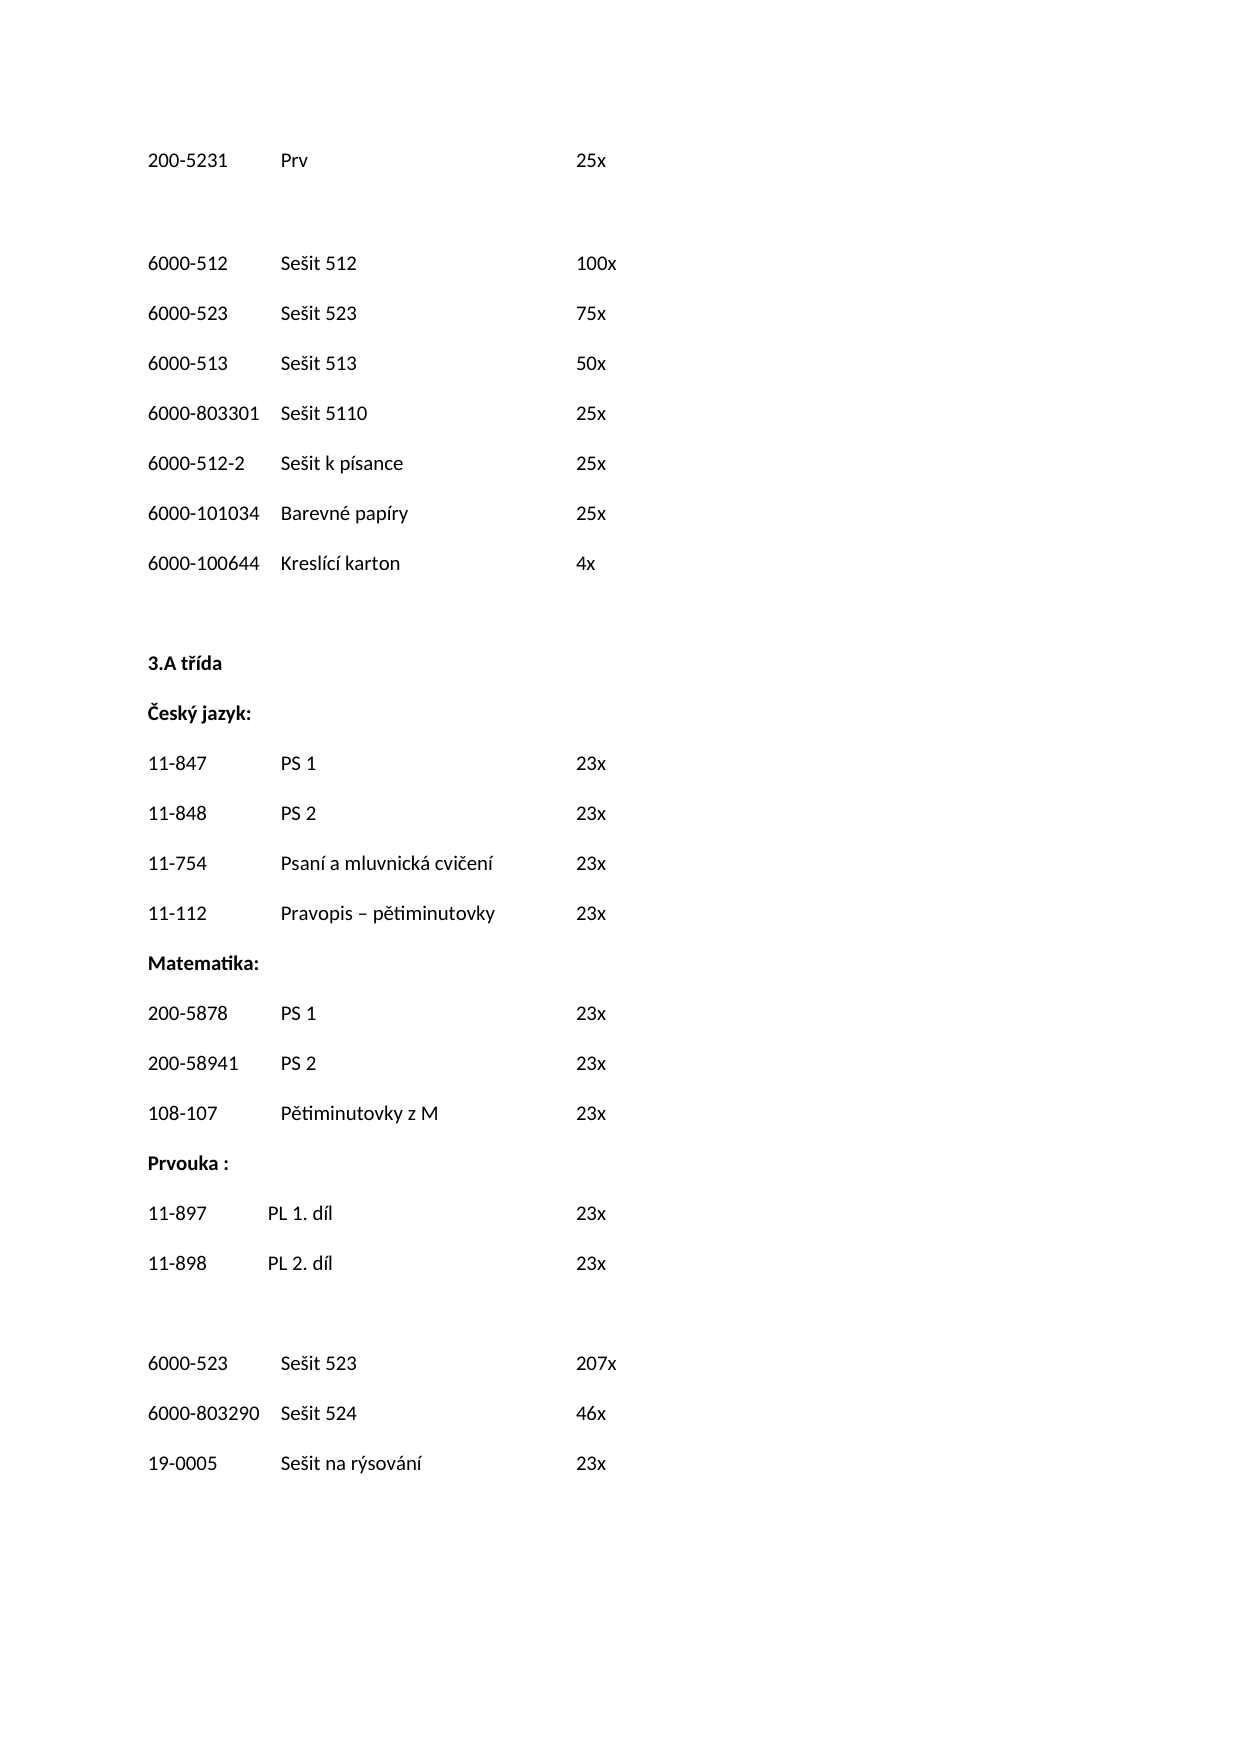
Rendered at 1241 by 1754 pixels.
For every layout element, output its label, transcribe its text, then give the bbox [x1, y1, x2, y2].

text 200-58941 PS 2 23x [148, 1050, 1093, 1076]
text 6000-100644 Kreslící karton 4x [148, 550, 1093, 576]
text 200-5231 Prv 25x [148, 148, 1093, 173]
text Český jazyk: [148, 700, 1093, 726]
text 6000-523 Sešit 523 207x [148, 1350, 1093, 1376]
text Prvouka : [148, 1150, 1093, 1176]
text 11-897 PL 1. díl 23x [148, 1200, 1093, 1226]
text 108-107 Pětiminutovky z M 23x [148, 1100, 1093, 1126]
text 3.A třída [148, 650, 1093, 676]
text 6000-512 Sešit 512 100x [148, 250, 1093, 276]
text 200-5878 PS 1 23x [148, 1000, 1093, 1026]
text 6000-513 Sešit 513 50x [148, 350, 1093, 376]
text 19-0005 Sešit na rýsování 23x [148, 1450, 1093, 1476]
text 11-898 PL 2. díl 23x [148, 1250, 1093, 1276]
text 6000-512-2 Sešit k písance 25x [148, 450, 1093, 476]
text 6000-803301 Sešit 5110 25x [148, 400, 1093, 426]
text 6000-523 Sešit 523 75x [148, 300, 1093, 326]
text 6000-101034 Barevné papíry 25x [148, 500, 1093, 526]
text 11-847 PS 1 23x [148, 750, 1093, 776]
text 11-112 Pravopis – pětiminutovky 23x [148, 900, 1093, 926]
text 6000-803290 Sešit 524 46x [148, 1400, 1093, 1426]
text 11-754 Psaní a mluvnická cvičení 23x [148, 850, 1093, 876]
text Matematika: [148, 950, 1093, 976]
text 11-848 PS 2 23x [148, 800, 1093, 826]
